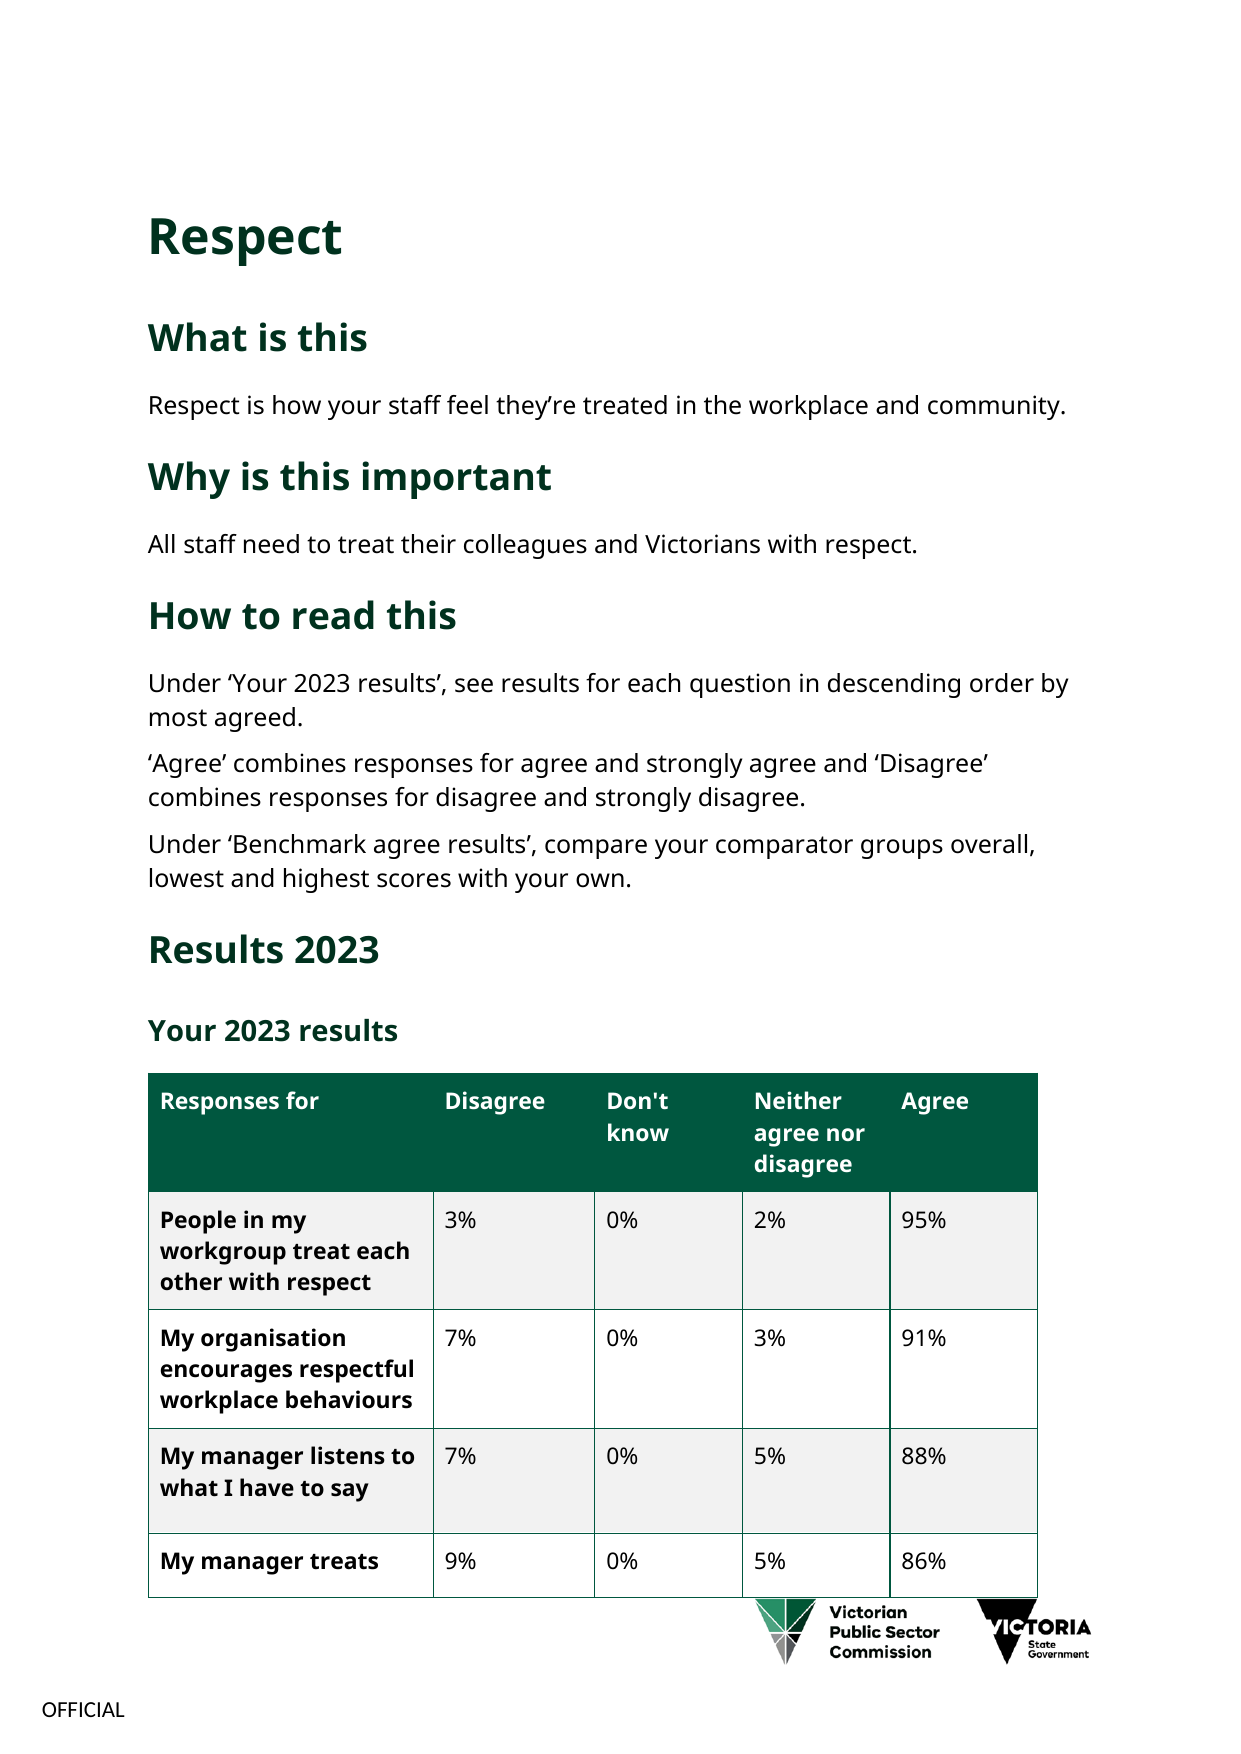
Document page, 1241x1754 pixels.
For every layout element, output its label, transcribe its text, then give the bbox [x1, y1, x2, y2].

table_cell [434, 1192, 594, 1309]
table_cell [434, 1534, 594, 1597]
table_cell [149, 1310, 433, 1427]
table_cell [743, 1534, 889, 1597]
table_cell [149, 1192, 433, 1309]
text ‘Agree’ combines responses for agree and strongly agree and ‘Disagree’ combines responses for disagree and strongly disagree. [148, 746, 1092, 814]
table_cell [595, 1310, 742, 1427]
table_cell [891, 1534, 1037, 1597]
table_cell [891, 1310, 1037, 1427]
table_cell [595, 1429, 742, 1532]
subtitle Why is this important [148, 451, 1092, 502]
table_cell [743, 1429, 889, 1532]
picture [754, 1598, 1093, 1666]
text Respect is how your staff feel they’re treated in the workplace and community. [148, 387, 1092, 421]
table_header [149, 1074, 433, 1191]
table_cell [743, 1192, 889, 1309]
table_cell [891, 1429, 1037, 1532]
subtitle How to read this [148, 589, 1092, 641]
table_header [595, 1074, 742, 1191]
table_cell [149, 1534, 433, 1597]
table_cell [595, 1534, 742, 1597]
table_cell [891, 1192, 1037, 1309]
text Under ‘Benchmark agree results’, compare your comparator groups overall, lowest and highest scores with your own. [148, 826, 1092, 894]
subtitle Results 2023 [148, 924, 1092, 975]
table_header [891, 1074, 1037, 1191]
text All staff need to treat their colleagues and Victorians with respect. [148, 526, 1092, 560]
subtitle Your 2023 results [148, 1010, 1092, 1050]
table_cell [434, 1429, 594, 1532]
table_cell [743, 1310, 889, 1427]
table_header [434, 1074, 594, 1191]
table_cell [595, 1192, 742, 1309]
text Under ‘Your 2023 results’, see results for each question in descending order by most agreed. [148, 665, 1092, 733]
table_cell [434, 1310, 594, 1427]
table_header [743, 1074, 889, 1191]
subtitle Respect [148, 201, 1092, 269]
subtitle What is this [148, 311, 1092, 362]
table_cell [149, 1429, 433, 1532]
